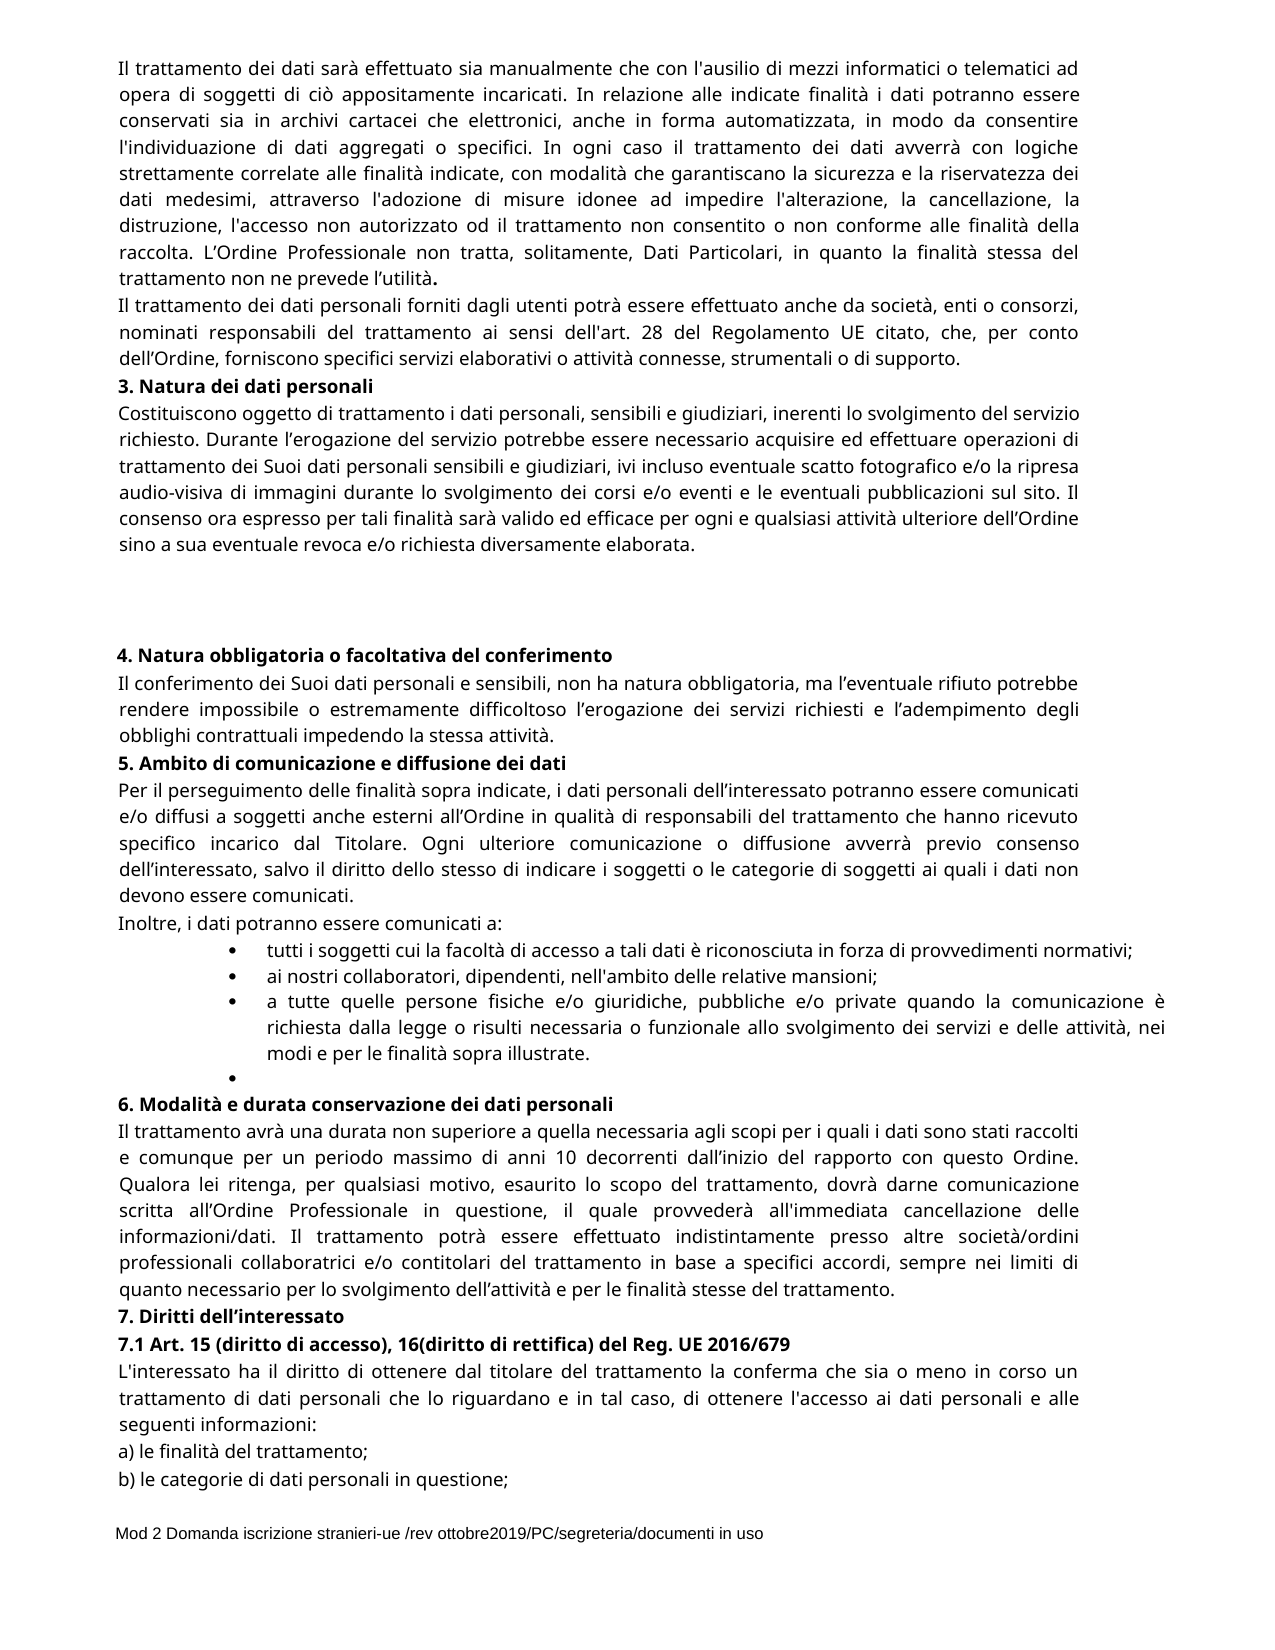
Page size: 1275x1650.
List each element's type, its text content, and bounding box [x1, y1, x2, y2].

text Il trattamento avrà una durata non superiore a quella necessaria agli scopi per i quali i dati sono stati raccolti e comunque per un periodo massimo di anni 10 decorrenti dall’inizio del rapporto con questo Ordine. Qualora lei ritenga, per qualsiasi motivo, esaurito lo scopo del trattamento, dovrà darne comunicazione scritta all’Ordine Professionale in questione, il quale provvederà all'immediata cancellazione delle informazioni/dati. Il trattamento potrà essere effettuato indistintamente presso altre società/ordini professionali collaboratrici e/o contitolari del trattamento in base a specifici accordi, sempre nei limiti di quanto necessario per lo svolgimento dell’attività e per le finalità stesse del trattamento. [118, 1118, 1080, 1301]
text Per il perseguimento delle finalità sopra indicate, i dati personali dell’interessato potranno essere comunicati e/o diffusi a soggetti anche esterni all’Ordine in qualità di responsabili del trattamento che hanno ricevuto specifico incarico dal Titolare. Ogni ulteriore comunicazione o diffusione avverrà previo consenso dell’interessato, salvo il diritto dello stesso di indicare i soggetti o le categorie di soggetti ai quali i dati non devono essere comunicati. [118, 777, 1080, 908]
list tutti i soggetti cui la facoltà di accesso a tali dati è riconosciuta in forza di provvedimenti normativi; [229, 938, 1166, 963]
text Inoltre, i dati potranno essere comunicati a: [118, 910, 1080, 936]
text 7. Diritti dell’interessato [118, 1303, 1080, 1329]
text L'interessato ha il diritto di ottenere dal titolare del trattamento la conferma che sia o meno in corso un trattamento di dati personali che lo riguardano e in tal caso, di ottenere l'accesso ai dati personali e alle seguenti informazioni: [118, 1359, 1080, 1437]
text 4. Natura obbligatoria o facoltativa del conferimento [117, 642, 1080, 668]
text 6. Modalità e durata conservazione dei dati personali [118, 1091, 1080, 1116]
text Il trattamento dei dati sarà effettuato sia manualmente che con l'ausilio di mezzi informatici o telematici ad opera di soggetti di ciò appositamente incaricati. In relazione alle indicate finalità i dati potranno essere conservati sia in archivi cartacei che elettronici, anche in forma automatizzata, in modo da consentire l'individuazione di dati aggregati o specifici. In ogni caso il trattamento dei dati avverrà con logiche strettamente correlate alle finalità indicate, con modalità che garantiscano la sicurezza e la riservatezza dei dati medesimi, attraverso l'adozione di misure idonee ad impedire l'alterazione, la cancellazione, la distruzione, l'accesso non autorizzato od il trattamento non consentito o non conforme alle finalità della raccolta. L’Ordine Professionale non tratta, solitamente, Dati Particolari, in quanto la finalità stessa del trattamento non ne prevede l’utilità. [118, 55, 1080, 291]
list a tutte quelle persone fisiche e/o giuridiche, pubbliche e/o private quando la comunicazione è richiesta dalla legge o risulti necessaria o funzionale allo svolgimento dei servizi e delle attività, nei modi e per le finalità sopra illustrate. [229, 989, 1166, 1065]
text 7.1 Art. 15 (diritto di accesso), 16(diritto di rettifica) del Reg. UE 2016/679 [118, 1331, 1080, 1357]
text Il trattamento dei dati personali forniti dagli utenti potrà essere effettuato anche da società, enti o consorzi, nominati responsabili del trattamento ai sensi dell'art. 28 del Regolamento UE citato, che, per conto dell’Ordine, forniscono specifici servizi elaborativi o attività connesse, strumentali o di supporto. [118, 293, 1080, 371]
text Il conferimento dei Suoi dati personali e sensibili, non ha natura obbligatoria, ma l’eventuale rifiuto potrebbe rendere impossibile o estremamente difficoltoso l’erogazione dei servizi richiesti e l’adempimento degli obblighi contrattuali impedendo la stessa attività. [118, 670, 1080, 748]
text b) le categorie di dati personali in questione; [118, 1466, 1080, 1492]
text a) le finalità del trattamento; [118, 1439, 1080, 1464]
text 3. Natura dei dati personali [118, 373, 1080, 398]
list ai nostri collaboratori, dipendenti, nell'ambito delle relative mansioni; [229, 963, 1166, 989]
text 5. Ambito di comunicazione e diffusione dei dati [118, 750, 1080, 775]
text Costituiscono oggetto di trattamento i dati personali, sensibili e giudiziari, inerenti lo svolgimento del servizio richiesto. Durante l’erogazione del servizio potrebbe essere necessario acquisire ed effettuare operazioni di trattamento dei Suoi dati personali sensibili e giudiziari, ivi incluso eventuale scatto fotografico e/o la ripresa audio-visiva di immagini durante lo svolgimento dei corsi e/o eventi e le eventuali pubblicazioni sul sito. Il consenso ora espresso per tali finalità sarà valido ed efficace per ogni e qualsiasi attività ulteriore dell’Ordine sino a sua eventuale revoca e/o richiesta diversamente elaborata. [118, 401, 1080, 557]
